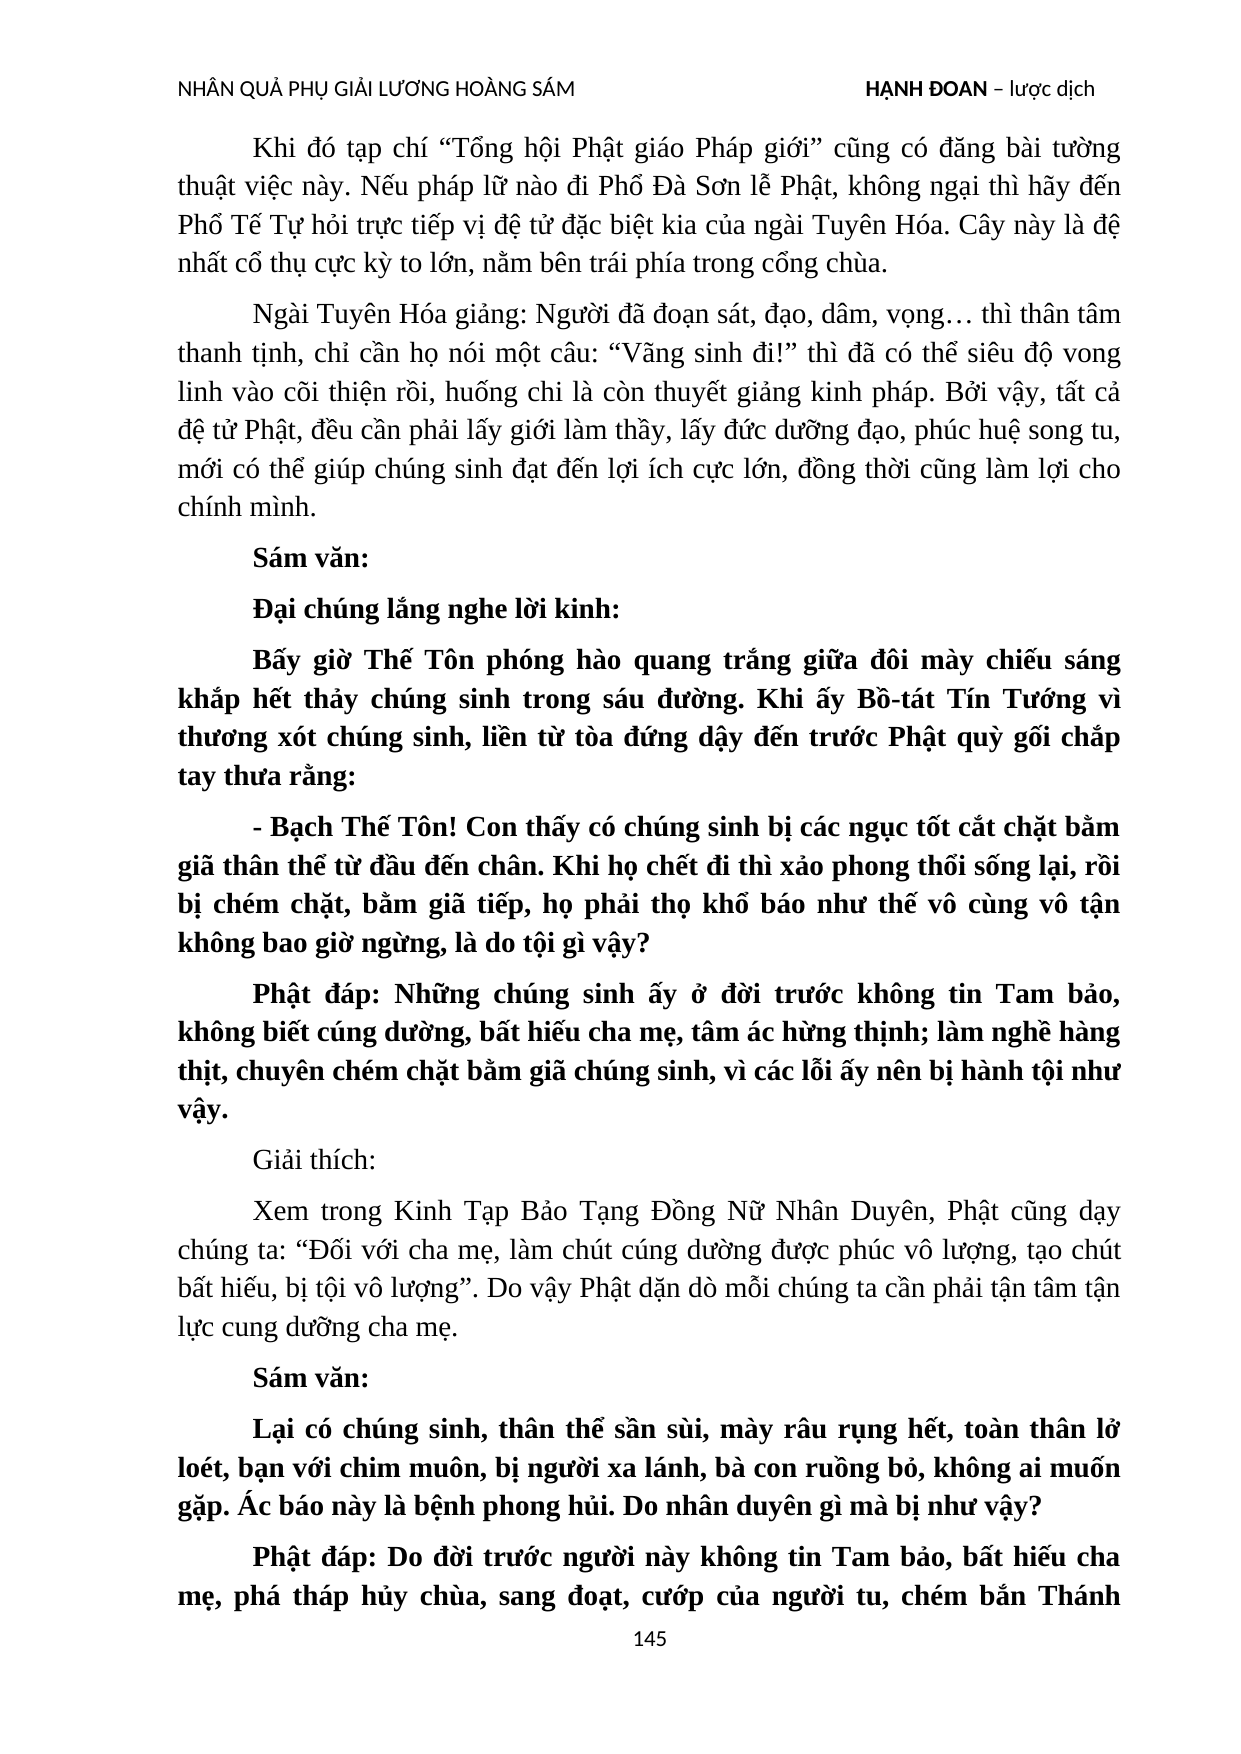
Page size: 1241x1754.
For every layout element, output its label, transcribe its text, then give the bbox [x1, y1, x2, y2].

text Giải thích: [177, 1142, 1122, 1176]
text Xem trong Kinh Tạp Bảo Tạng Đồng Nữ Nhân Duyên, Phật cũng dạy chúng ta: “Đối với cha mẹ, làm chút cúng dường được phúc vô lượng, tạo chút bất hiếu, bị tội vô lượng”. Do vậy Phật dặn dò mỗi chúng ta cần phải tận tâm tận lực cung dưỡng cha mẹ. [177, 1193, 1122, 1343]
text Đại chúng lắng nghe lời kinh: [177, 591, 1122, 625]
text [177, 1539, 1122, 1611]
text Lại có chúng sinh, thân thể sần sùi, mày râu rụng hết, toàn thân lở loét, bạn với chim muôn, bị người xa lánh, bà con ruồng bỏ, không ai muốn gặp. Ác báo này là bệnh phong hủi. Do nhân duyên gì mà bị như vậy? [177, 1411, 1122, 1522]
text Bấy giờ Thế Tôn phóng hào quang trắng giữa đôi mày chiếu sáng khắp hết thảy chúng sinh trong sáu đường. Khi ấy Bồ-tát Tín Tướng vì thương xót chúng sinh, liền từ tòa đứng dậy đến trước Phật quỳ gối chắp tay thưa rằng: [177, 642, 1122, 792]
text - Bạch Thế Tôn! Con thấy có chúng sinh bị các ngục tốt cắt chặt bằm giã thân thể từ đầu đến chân. Khi họ chết đi thì xảo phong thổi sống lại, rồi bị chém chặt, bằm giã tiếp, họ phải thọ khổ báo như thế vô cùng vô tận không bao giờ ngừng, là do tội gì vậy? [177, 809, 1122, 958]
text Sám văn: [177, 540, 1122, 574]
text Phật đáp: Những chúng sinh ấy ở đời trước không tin Tam bảo, không biết cúng dường, bất hiếu cha mẹ, tâm ác hừng thịnh; làm nghề hàng thịt, chuyên chém chặt bằm giã chúng sinh, vì các lỗi ấy nên bị hành tội như vậy. [177, 976, 1122, 1125]
text Sám văn: [177, 1360, 1122, 1394]
text Khi đó tạp chí “Tổng hội Phật giáo Pháp giới” cũng có đăng bài tường thuật việc này. Nếu pháp lữ nào đi Phổ Đà Sơn lễ Phật, không ngại thì hãy đến Phổ Tế Tự hỏi trực tiếp vị đệ tử đặc biệt kia của ngài Tuyên Hóa. Cây này là đệ nhất cổ thụ cực kỳ to lớn, nằm bên trái phía trong cổng chùa. [177, 130, 1122, 279]
text Ngài Tuyên Hóa giảng: Người đã đoạn sát, đạo, dâm, vọng… thì thân tâm thanh tịnh, chỉ cần họ nói một câu: “Vãng sinh đi!” thì đã có thể siêu độ vong linh vào cõi thiện rồi, huống chi là còn thuyết giảng kinh pháp. Bởi vậy, tất cả đệ tử Phật, đều cần phải lấy giới làm thầy, lấy đức dưỡng đạo, phúc huệ song tu, mới có thể giúp chúng sinh đạt đến lợi ích cực lớn, đồng thời cũng làm lợi cho chính mình. [177, 297, 1122, 523]
